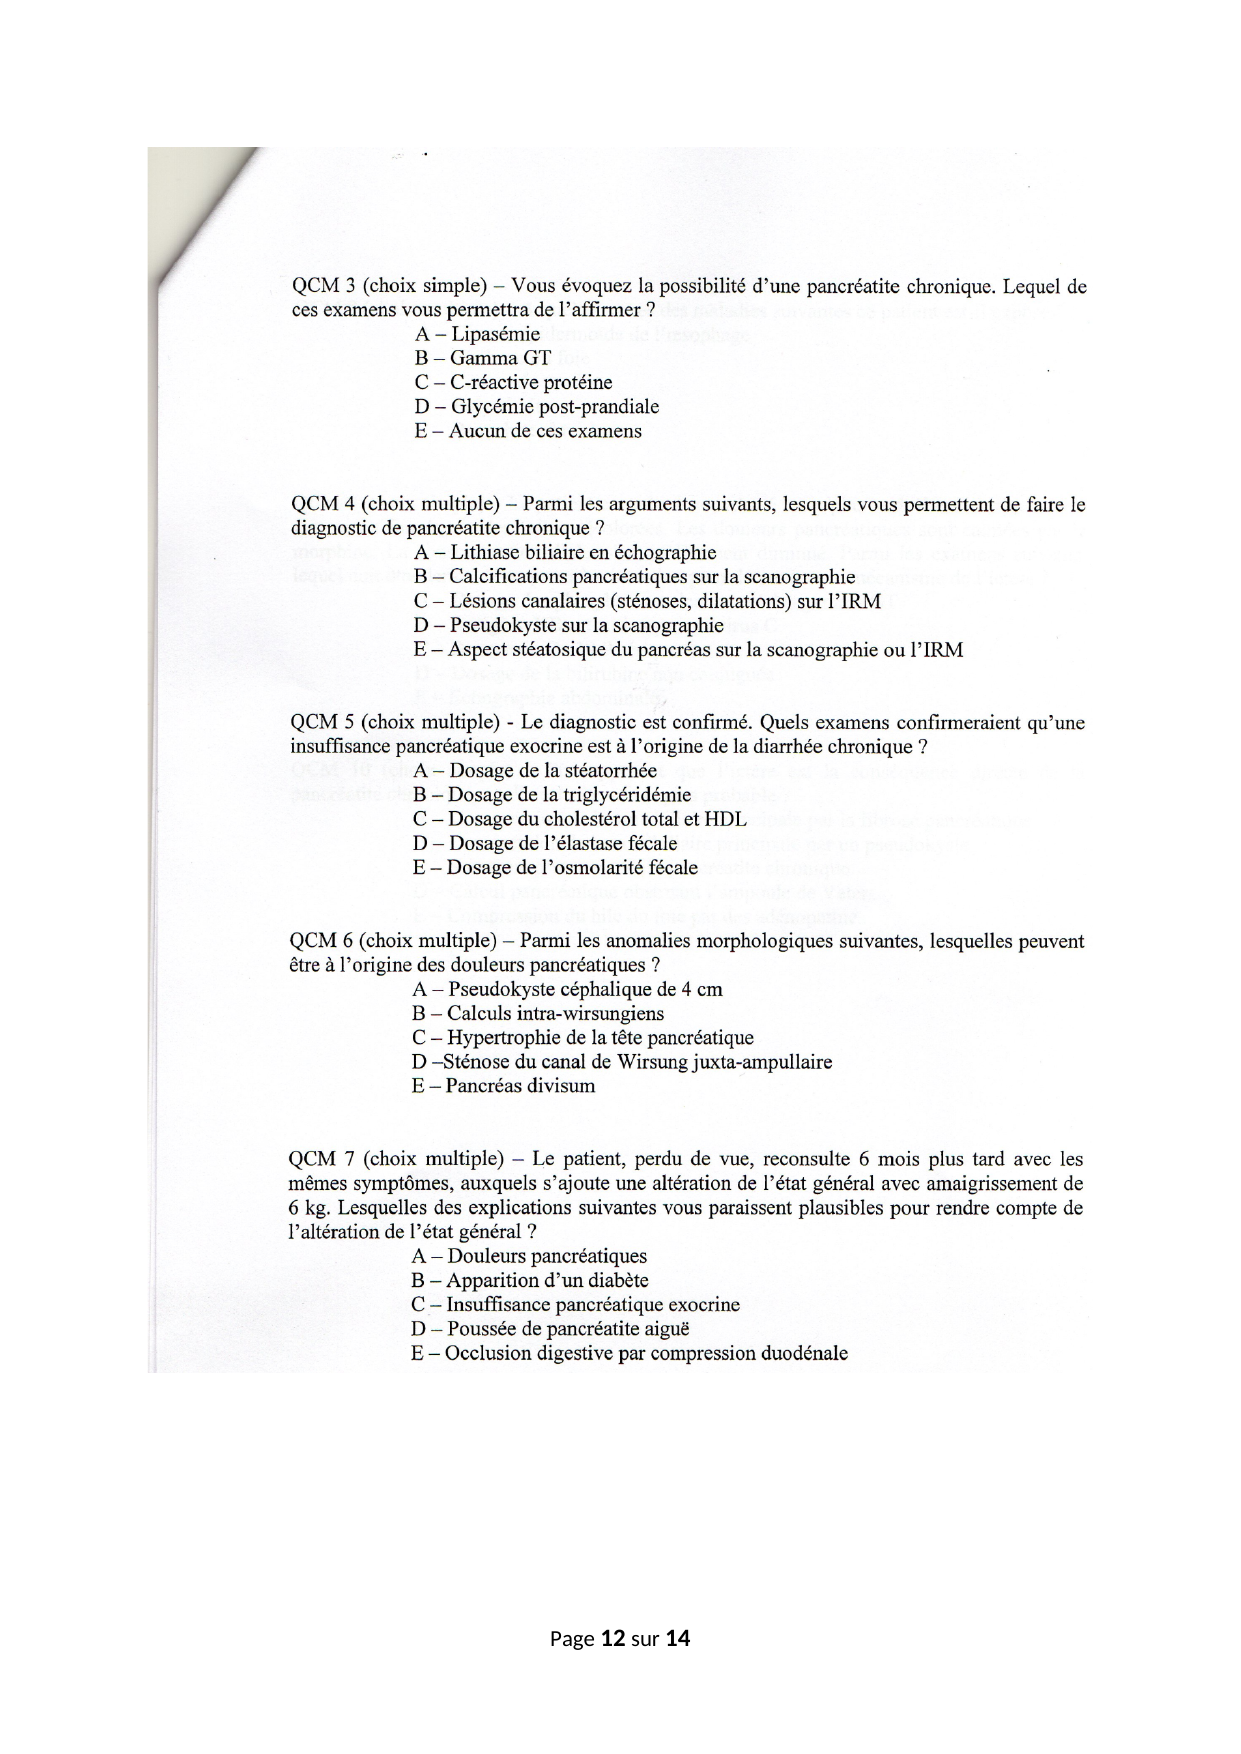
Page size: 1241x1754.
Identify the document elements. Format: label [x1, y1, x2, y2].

picture [147, 147, 1093, 1373]
